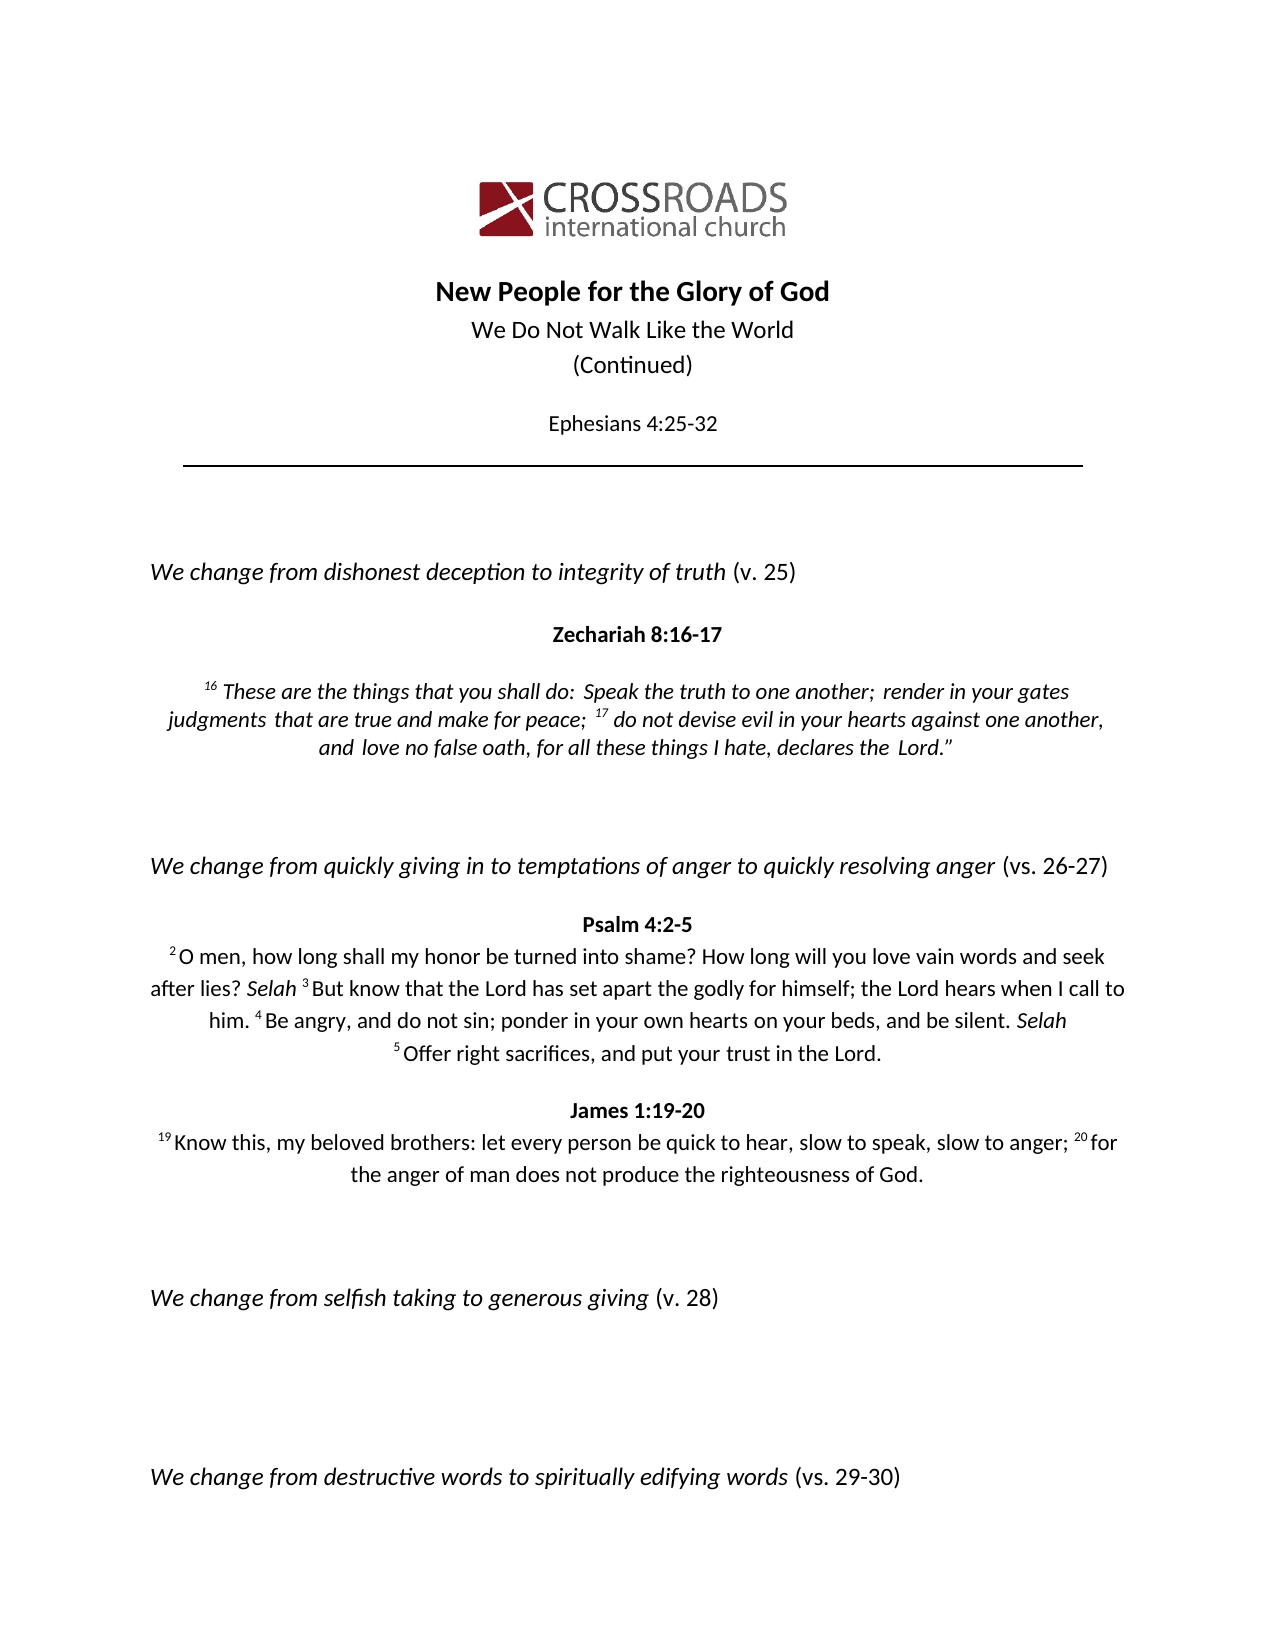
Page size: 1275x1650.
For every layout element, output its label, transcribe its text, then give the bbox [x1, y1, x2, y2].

text We change from quickly giving in to temptations of anger to quickly resolving anger (vs. 26-27) [150, 850, 1125, 881]
text James 1:19-20 [150, 1096, 1125, 1124]
text 2 O men, how long shall my honor be turned into shame? How long will you love vain words and seek after lies? Selah 3 But know that the Lord has set apart the godly for himself; the Lord hears when I call to him. 4 Be angry, and do not sin; ponder in your own hearts on your beds, and be silent. Selah [150, 942, 1125, 1034]
text Ephesians 4:25-32 [150, 409, 1116, 437]
text Zechariah 8:16-17 [150, 620, 1125, 648]
text We Do Not Walk Like the World [150, 314, 1116, 345]
text 16 These are the things that you shall do: Speak the truth to one another; render in your gates judgments that are true and make for peace; 17 do not devise evil in your hearts against one another, and love no false oath, for all these things I hate, declares the Lord.” [150, 677, 1125, 761]
text (Continued) [150, 349, 1116, 380]
text Psalm 4:2-5 [150, 910, 1125, 938]
text 5 Offer right sacrifices, and put your trust in the Lord. [150, 1039, 1125, 1067]
text 19 Know this, my beloved brothers: let every person be quick to hear, slow to speak, slow to anger; 20 for the anger of man does not produce the righteousness of God. [150, 1128, 1125, 1188]
text We change from selfish taking to generous giving (v. 28) [150, 1282, 1125, 1312]
text New People for the Glory of God [150, 273, 1116, 309]
text We change from dishonest deception to integrity of truth (v. 25) [150, 556, 1125, 586]
text We change from destructive words to spiritually edifying words (vs. 29-30) [150, 1461, 1125, 1491]
picture [475, 175, 791, 244]
